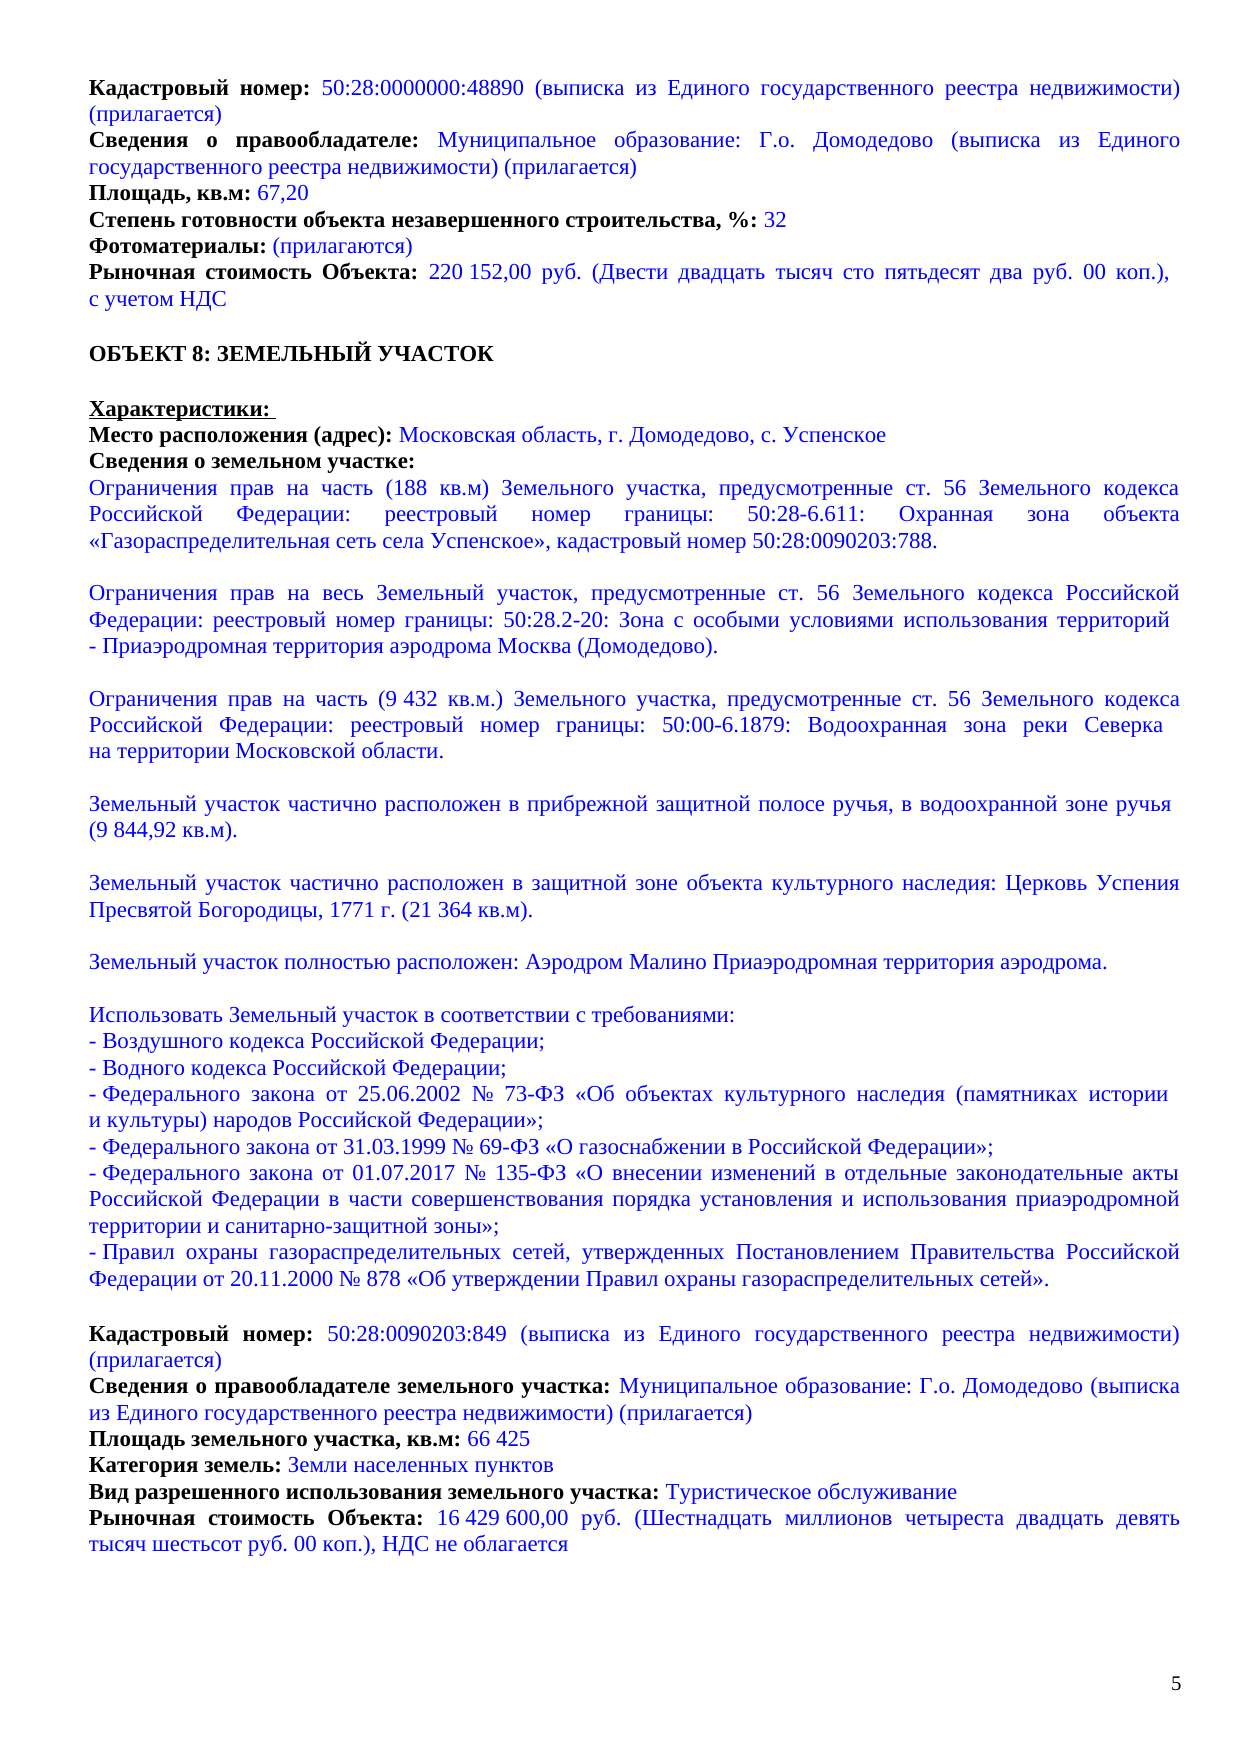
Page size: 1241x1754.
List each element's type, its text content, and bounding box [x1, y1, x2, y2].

text - Федерального закона от 31.03.1999 № 69-ФЗ «О газоснабжении в Российской Федерации»; [89, 1133, 1181, 1159]
text Характеристики: [89, 395, 1181, 421]
text - Воздушного кодекса Российской Федерации; [89, 1027, 1181, 1054]
text - Водного кодекса Российской Федерации; [89, 1054, 1181, 1080]
text Фотоматериалы: (прилагаются) [89, 232, 1181, 258]
text Сведения о правообладателе земельного участка: Муниципальное образование: Г.о. Домодедово (выписка из Единого государственного реестра недвижимости) (прилагается) [89, 1372, 1181, 1425]
text ОБЪЕКТ 8: ЗЕМЕЛЬНЫЙ УЧАСТОК [89, 340, 1181, 366]
text Сведения о земельном участке: [89, 448, 1181, 474]
text Земельный участок полностью расположен: Аэродром Малино Приаэродромная территория аэродрома. [89, 922, 1181, 975]
text Ограничения прав на весь Земельный участок, предусмотренные ст. 56 Земельного кодекса Российской Федерации: реестровый номер границы: 50:28.2-20: Зона с особыми условиями использования территорий - Приаэродромная территория аэродрома Москва (Домодедово). [89, 553, 1181, 658]
text Ограничения прав на часть (188 кв.м) Земельного участка, предусмотренные ст. 56 Земельного кодекса Российской Федерации: реестровый номер границы: 50:28-6.611: Охранная зона объекта «Газораспределительная сеть села Успенское», кадастровый номер 50:28:0090203:788. [89, 474, 1181, 553]
text - Правил охраны газораспределительных сетей, утвержденных Постановлением Правительства Российской Федерации от 20.11.2000 № 878 «Об утверждении Правил охраны газораспределительных сетей». [89, 1238, 1181, 1291]
text Рыночная стоимость Объекта: 16 429 600,00 руб. (Шестнадцать миллионов четыреста двадцать девять тысяч шестьсот руб. 00 коп.), НДС не облагается [89, 1504, 1181, 1557]
text - Федерального закона от 01.07.2017 № 135-ФЗ «О внесении изменений в отдельные законодательные акты Российской Федерации в части совершенствования порядка установления и использования приаэродромной территории и санитарно-защитной зоны»; [89, 1159, 1181, 1238]
text - Федерального закона от 25.06.2002 № 73-ФЗ «Об объектах культурного наследия (памятниках истории и культуры) народов Российской Федерации»; [89, 1080, 1181, 1133]
text Ограничения прав на часть (9 432 кв.м.) Земельного участка, предусмотренные ст. 56 Земельного кодекса Российской Федерации: реестровый номер границы: 50:00-6.1879: Водоохранная зона реки Северка на территории Московской области. [89, 658, 1181, 764]
text Кадастровый номер: 50:28:0090203:849 (выписка из Единого государственного реестра недвижимости) (прилагается) [89, 1320, 1181, 1372]
text Сведения о правообладателе: Муниципальное образование: Г.о. Домодедово (выписка из Единого государственного реестра недвижимости) (прилагается) [89, 127, 1181, 179]
text Площадь земельного участка, кв.м: 66 425 [89, 1425, 1181, 1451]
text Площадь, кв.м: 67,20 [89, 179, 1181, 206]
text Место расположения (адрес): Московская область, г. Домодедово, с. Успенское [89, 421, 1181, 448]
text Категория земель: Земли населенных пунктов [89, 1451, 1181, 1478]
text Земельный участок частично расположен в прибрежной защитной полосе ручья, в водоохранной зоне ручья (9 844,92 кв.м). [89, 764, 1181, 843]
text Использовать Земельный участок в соответствии с требованиями: [89, 975, 1181, 1027]
text Кадастровый номер: 50:28:0000000:48890 (выписка из Единого государственного реестра недвижимости) (прилагается) [89, 74, 1181, 127]
text Степень готовности объекта незавершенного строительства, %: 32 [89, 206, 1181, 232]
text Земельный участок частично расположен в защитной зоне объекта культурного наследия: Церковь Успения Пресвятой Богородицы, 1771 г. (21 364 кв.м). [89, 843, 1181, 922]
text Вид разрешенного использования земельного участка: Туристическое обслуживание [89, 1478, 1181, 1504]
text Рыночная стоимость Объекта: 220 152,00 руб. (Двести двадцать тысяч сто пятьдесят два руб. 00 коп.), с учетом НДС [89, 258, 1181, 311]
